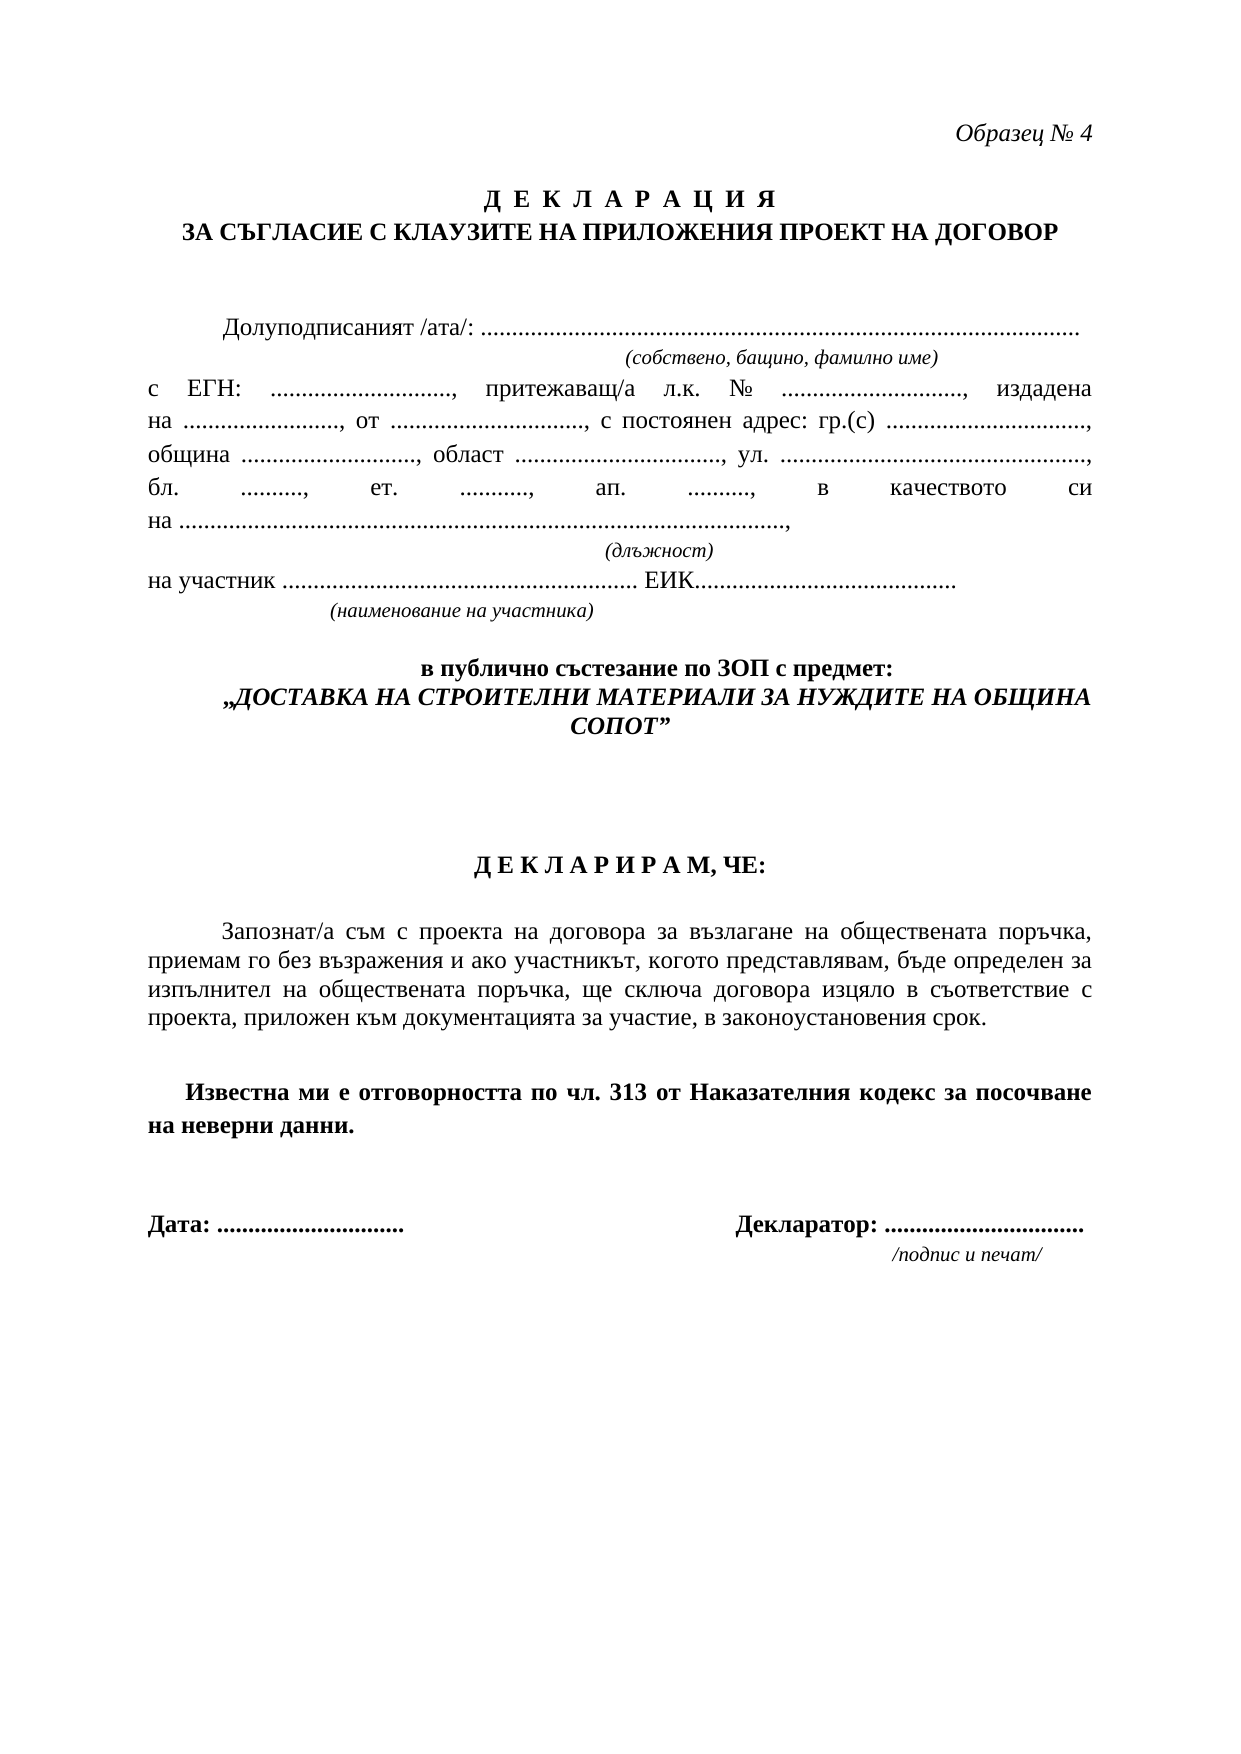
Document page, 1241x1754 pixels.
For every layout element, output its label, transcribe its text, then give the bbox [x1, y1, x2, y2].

text (наименование на участника) [148, 598, 1093, 622]
text с ЕГН: ............................., притежаващ/а л.к. № ............................., издадена на ........................., от ..............................., с постоянен адрес: гр.(с) ................................, община ............................, област ................................., ул. ................................................., бл. .........., ет. ..........., ап. .........., в качеството си на ................................................................................................., [148, 373, 1093, 533]
text „ДОСТАВКА НА СТРОИТЕЛНИ МАТЕРИАЛИ ЗА НУЖДИТЕ НА ОБЩИНА СОПОТ” [148, 682, 1093, 740]
text (собствено, бащино, фамилно име) [148, 345, 1093, 369]
text Долуподписаният /ата/: ................................................................................................ [148, 312, 1093, 341]
text ЗА СЪГЛАСИЕ С КЛАУЗИТЕ НА ПРИЛОЖЕНИЯ ПРОЕКТ НА ДОГОВОР [148, 217, 1093, 246]
text Дата: .............................. Декларатор: ................................ [148, 1209, 1093, 1237]
text Запознат/а съм с проекта на договора за възлагане на обществената поръчка, приемам го без възражения и ако участникът, когото представлявам, бъде определен за изпълнител на обществената поръчка, ще сключа договора изцяло в съответствие с проекта, приложен към документацията за участие, в законоустановения срок. [148, 916, 1093, 1031]
text /подпис и печат/ [148, 1242, 1093, 1266]
text Д Е К Л А Р А Ц И Я [148, 184, 1093, 213]
text Д Е К Л А Р И Р А М, ЧЕ: [148, 850, 1093, 879]
text Образец № 4 [148, 118, 1093, 147]
text (длъжност) [148, 538, 1093, 562]
text на участник ......................................................... ЕИК.......................................... [148, 565, 1093, 594]
text Известна ми е отговорността по чл. 313 от Наказателния кодекс за посочване на неверни данни. [148, 1077, 1093, 1138]
text в публично състезание по ЗОП с предмет: [148, 653, 1093, 682]
